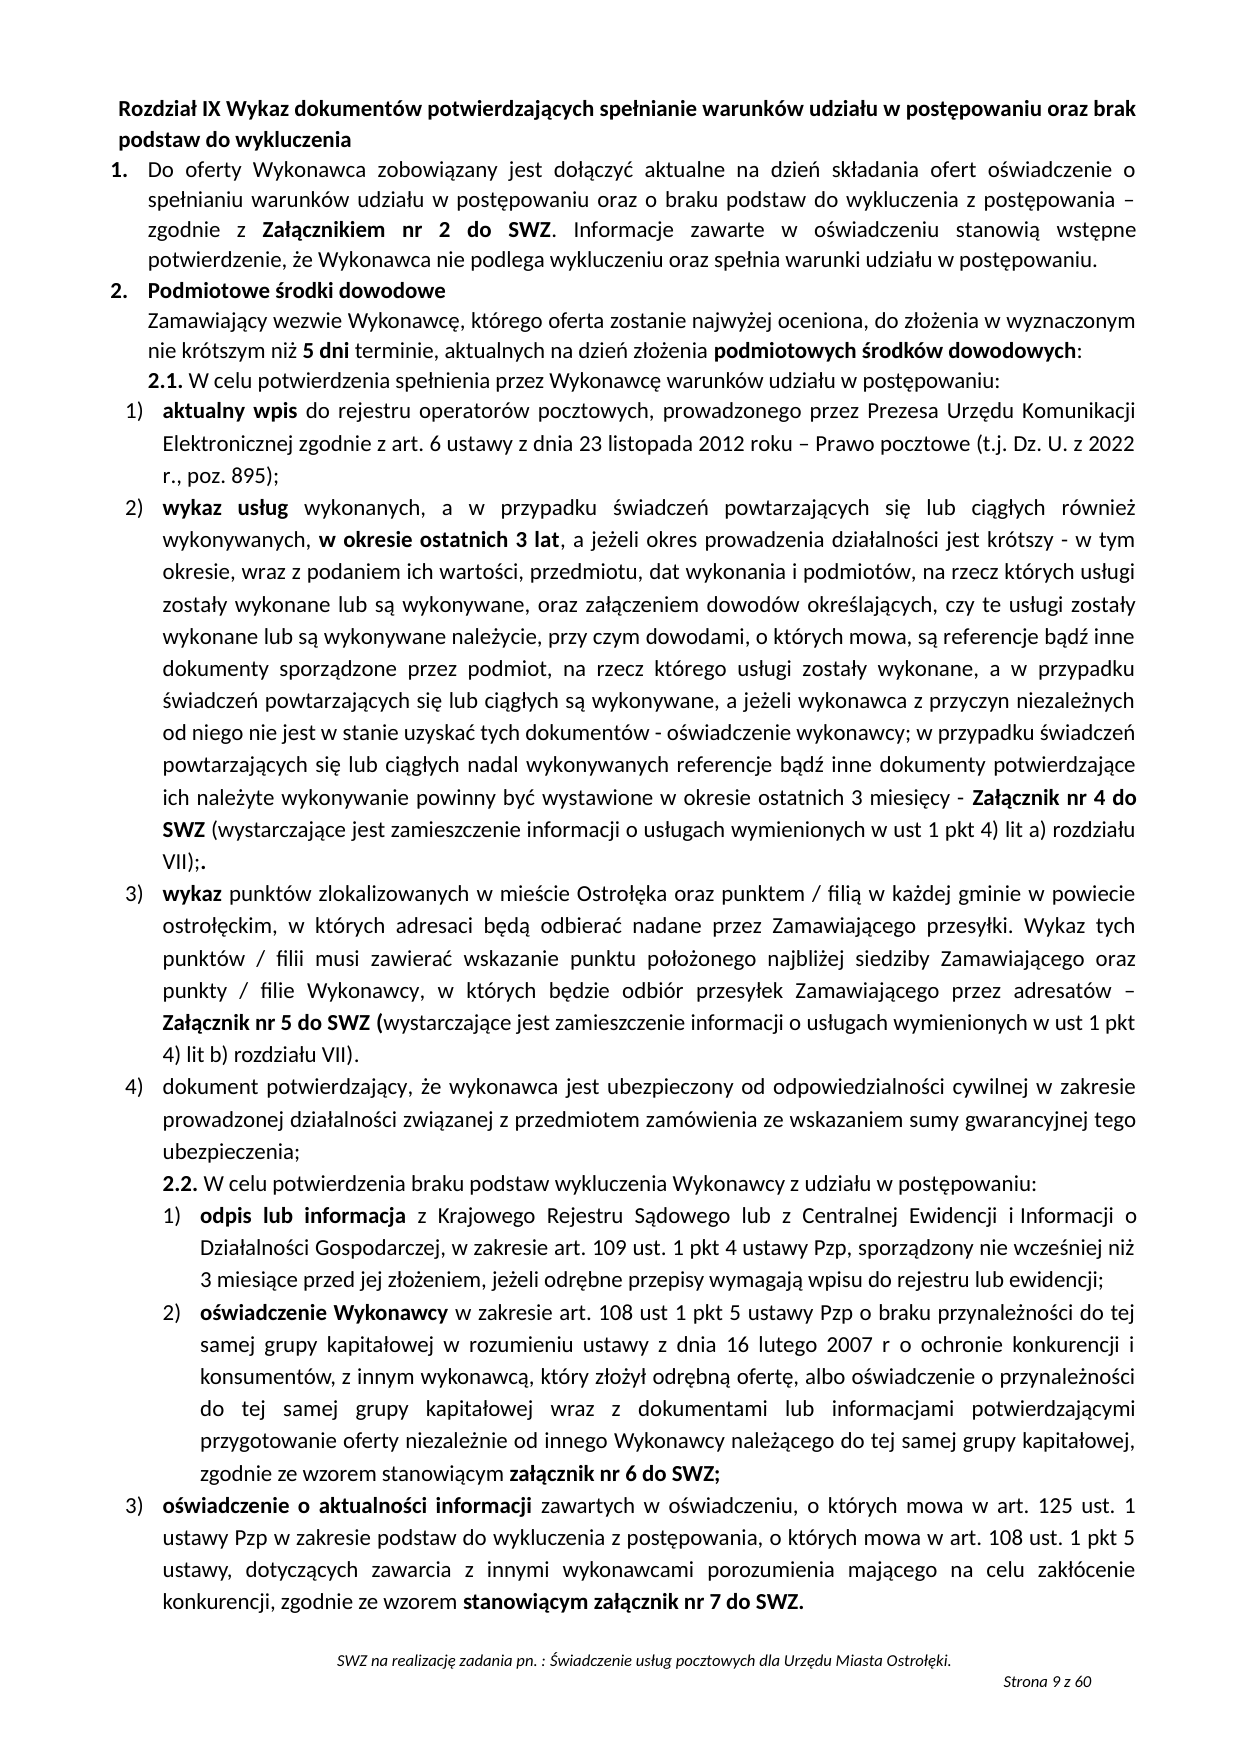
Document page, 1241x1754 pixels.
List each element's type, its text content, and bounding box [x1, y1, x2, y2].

list wykaz usług wykonanych, a w przypadku świadczeń powtarzających się lub ciągłych również wykonywanych, w okresie ostatnich 3 lat, a jeżeli okres prowadzenia działalności jest krótszy - w tym okresie, wraz z podaniem ich wartości, przedmiotu, dat wykonania i podmiotów, na rzecz których usługi zostały wykonane lub są wykonywane, oraz załączeniem dowodów określających, czy te usługi zostały wykonane lub są wykonywane należycie, przy czym dowodami, o których mowa, są referencje bądź inne dokumenty sporządzone przez podmiot, na rzecz którego usługi zostały wykonane, a w przypadku świadczeń powtarzających się lub ciągłych są wykonywane, a jeżeli wykonawca z przyczyn niezależnych od niego nie jest w stanie uzyskać tych dokumentów - oświadczenie wykonawcy; w przypadku świadczeń powtarzających się lub ciągłych nadal wykonywanych referencje bądź inne dokumenty potwierdzające ich należyte wykonywanie powinny być wystawione w okresie ostatnich 3 miesięcy - Załącznik nr 4 do SWZ (wystarczające jest zamieszczenie informacji o usługach wymienionych w ust 1 pkt 4) lit a) rozdziału VII);. [125, 493, 1137, 875]
list Do oferty Wykonawca zobowiązany jest dołączyć aktualne na dzień składania ofert oświadczenie o spełnianiu warunków udziału w postępowaniu oraz o braku podstaw do wykluczenia z postępowania – zgodnie z Załącznikiem nr 2 do SWZ. Informacje zawarte w oświadczeniu stanowią wstępne potwierdzenie, że Wykonawca nie podlega wykluczeniu oraz spełnia warunki udziału w postępowaniu. [110, 155, 1137, 273]
text 2.1. W celu potwierdzenia spełnienia przez Wykonawcę warunków udziału w postępowaniu: [148, 366, 1137, 394]
list odpis lub informacja z Krajowego Rejestru Sądowego lub z Centralnej Ewidencji i Informacji o Działalności Gospodarczej, w zakresie art. 109 ust. 1 pkt 4 ustawy Pzp, sporządzony nie wcześniej niż 3 miesiące przed jej złożeniem, jeżeli odrębne przepisy wymagają wpisu do rejestru lub ewidencji; [162, 1201, 1137, 1294]
list aktualny wpis do rejestru operatorów pocztowych, prowadzonego przez Prezesa Urzędu Komunikacji Elektronicznej zgodnie z art. 6 ustawy z dnia 23 listopada 2012 roku – Prawo pocztowe (t.j. Dz. U. z 2022 r., poz. 895); [125, 397, 1137, 489]
list dokument potwierdzający, że wykonawca jest ubezpieczony od odpowiedzialności cywilnej w zakresie prowadzonej działalności związanej z przedmiotem zamówienia ze wskazaniem sumy gwarancyjnej tego ubezpieczenia; [125, 1072, 1137, 1165]
text Zamawiający wezwie Wykonawcę, którego oferta zostanie najwyżej oceniona, do złożenia w wyznaczonym nie krótszym niż 5 dni terminie, aktualnych na dzień złożenia podmiotowych środków dowodowych: [148, 306, 1137, 364]
text Rozdział IX Wykaz dokumentów potwierdzających spełnianie warunków udziału w postępowaniu oraz brak podstaw do wykluczenia [118, 94, 1137, 153]
list Podmiotowe środki dowodowe [110, 276, 1137, 304]
list oświadczenie o aktualności informacji zawartych w oświadczeniu, o których mowa w art. 125 ust. 1 ustawy Pzp w zakresie podstaw do wykluczenia z postępowania, o których mowa w art. 108 ust. 1 pkt 5 ustawy, dotyczących zawarcia z innymi wykonawcami porozumienia mającego na celu zakłócenie konkurencji, zgodnie ze wzorem stanowiącym załącznik nr 7 do SWZ. [125, 1491, 1137, 1616]
text 2.2. W celu potwierdzenia braku podstaw wykluczenia Wykonawcy z udziału w postępowaniu: [162, 1169, 1137, 1197]
list wykaz punktów zlokalizowanych w mieście Ostrołęka oraz punktem / filią w każdej gminie w powiecie ostrołęckim, w których adresaci będą odbierać nadane przez Zamawiającego przesyłki. Wykaz tych punktów / filii musi zawierać wskazanie punktu położonego najbliżej siedziby Zamawiającego oraz punkty / filie Wykonawcy, w których będzie odbiór przesyłek Zamawiającego przez adresatów – Załącznik nr 5 do SWZ (wystarczające jest zamieszczenie informacji o usługach wymienionych w ust 1 pkt 4) lit b) rozdziału VII). [125, 879, 1137, 1068]
list oświadczenie Wykonawcy w zakresie art. 108 ust 1 pkt 5 ustawy Pzp o braku przynależności do tej samej grupy kapitałowej w rozumieniu ustawy z dnia 16 lutego 2007 r o ochronie konkurencji i konsumentów, z innym wykonawcą, który złożył odrębną ofertę, albo oświadczenie o przynależności do tej samej grupy kapitałowej wraz z dokumentami lub informacjami potwierdzającymi przygotowanie oferty niezależnie od innego Wykonawcy należącego do tej samej grupy kapitałowej, zgodnie ze wzorem stanowiącym załącznik nr 6 do SWZ; [162, 1298, 1137, 1487]
